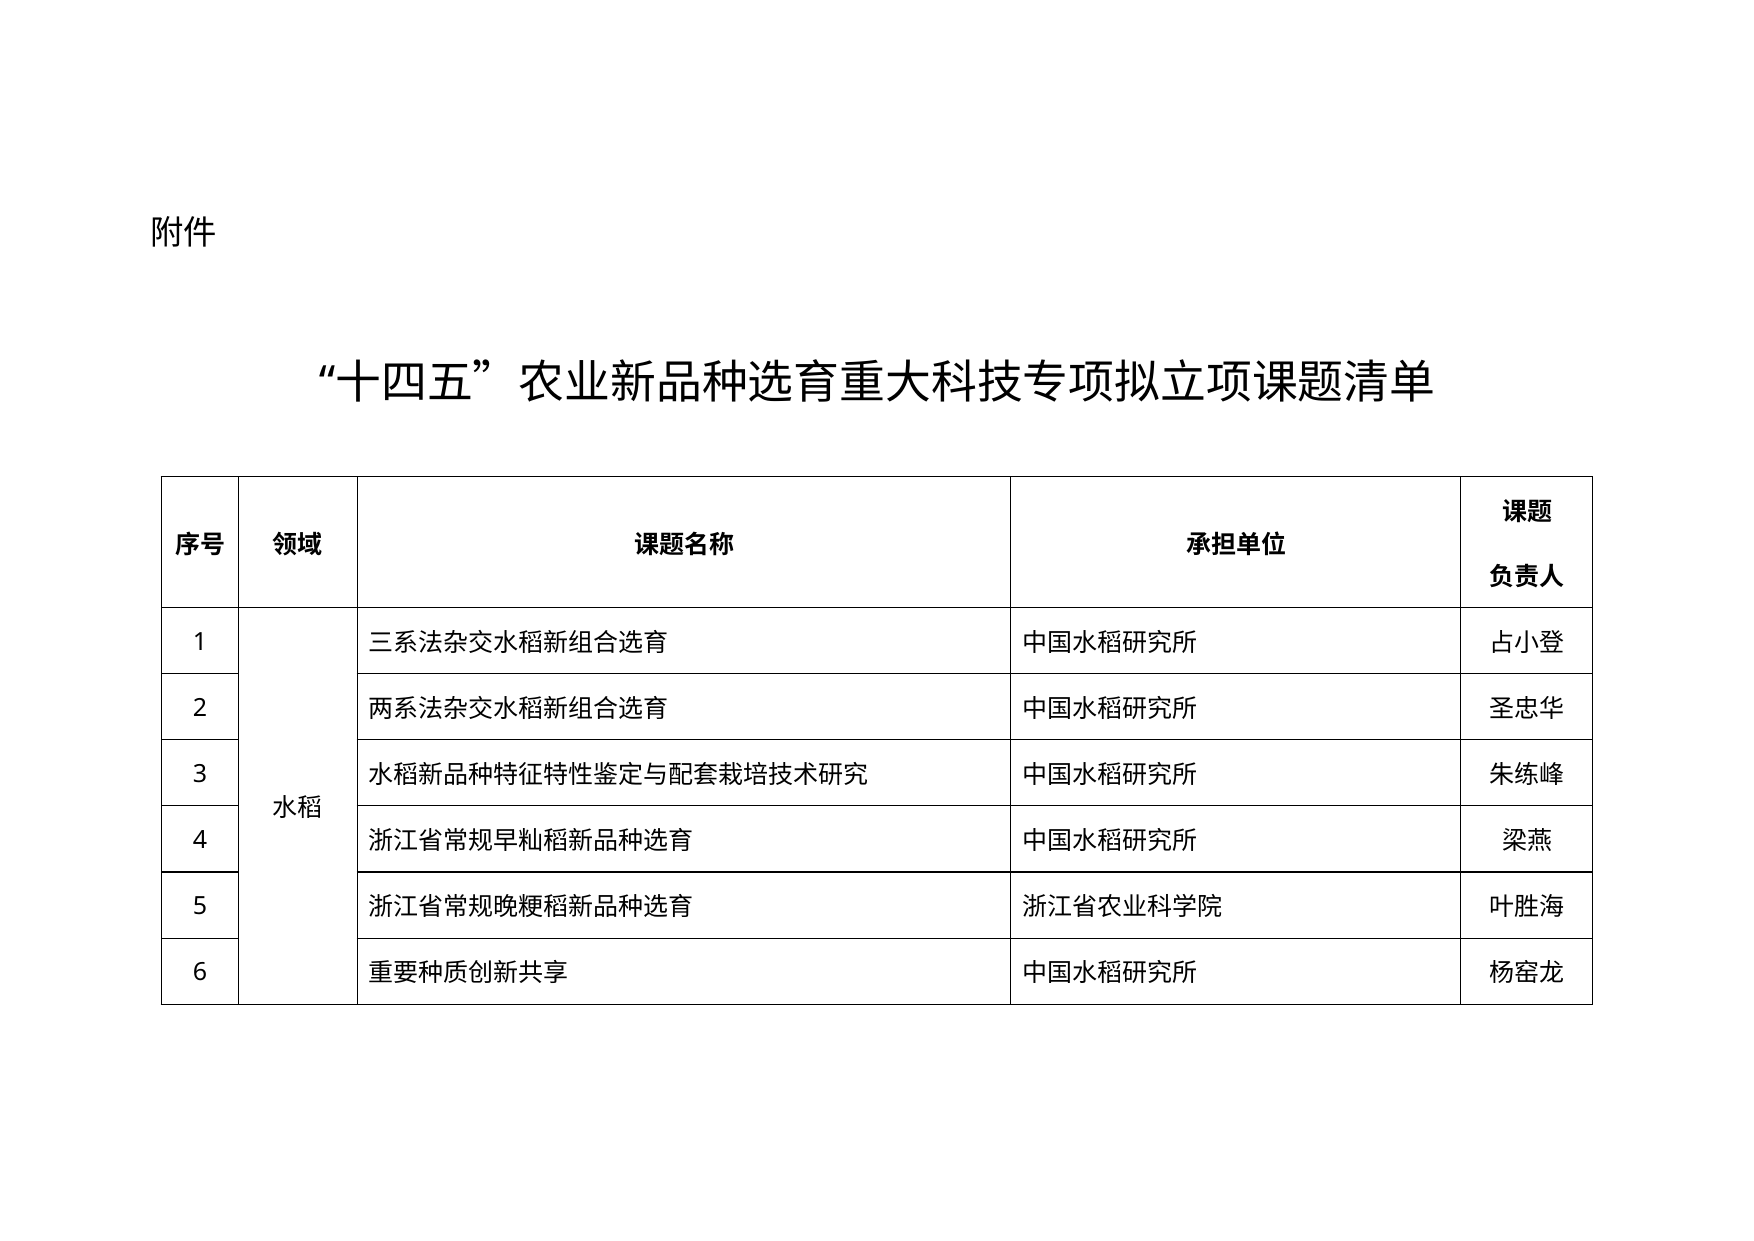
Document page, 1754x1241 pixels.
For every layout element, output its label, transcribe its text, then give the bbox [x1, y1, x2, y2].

table_cell 中国水稻研究所 [1011, 939, 1460, 1003]
table_header 序号 [162, 477, 238, 607]
table_header 领域 [239, 477, 357, 607]
table_cell 3 [162, 740, 238, 805]
table_cell 朱练峰 [1461, 740, 1592, 805]
table_cell 水稻新品种特征特性鉴定与配套栽培技术研究 [358, 740, 1010, 805]
table_cell 1 [162, 608, 238, 673]
table_cell 4 [162, 806, 238, 871]
table_cell 浙江省常规早籼稻新品种选育 [358, 806, 1010, 871]
table_cell 2 [162, 674, 238, 739]
table_cell 中国水稻研究所 [1011, 608, 1460, 673]
table_cell 叶胜海 [1461, 873, 1592, 937]
table_header 承担单位 [1011, 477, 1460, 607]
table_cell 中国水稻研究所 [1011, 806, 1460, 871]
table_cell 浙江省农业科学院 [1011, 873, 1460, 937]
table_cell 重要种质创新共享 [358, 939, 1010, 1003]
table_cell 浙江省常规晚粳稻新品种选育 [358, 873, 1010, 937]
table_cell 6 [162, 939, 238, 1003]
table_cell 圣忠华 [1461, 674, 1592, 739]
table_cell 梁燕 [1461, 806, 1592, 871]
table_cell 杨窑龙 [1461, 939, 1592, 1003]
text “十四五”农业新品种选育重大科技专项拟立项课题清单 [150, 347, 1604, 412]
table_cell 水稻 [239, 608, 357, 1003]
text 附件 [150, 198, 1604, 263]
table_cell 5 [162, 873, 238, 937]
table_header 课题 负责人 [1461, 477, 1592, 607]
table_cell 中国水稻研究所 [1011, 740, 1460, 805]
table_cell 中国水稻研究所 [1011, 674, 1460, 739]
table_cell 占小登 [1461, 608, 1592, 673]
table_cell 三系法杂交水稻新组合选育 [358, 608, 1010, 673]
table_header 课题名称 [358, 477, 1010, 607]
table_cell 两系法杂交水稻新组合选育 [358, 674, 1010, 739]
